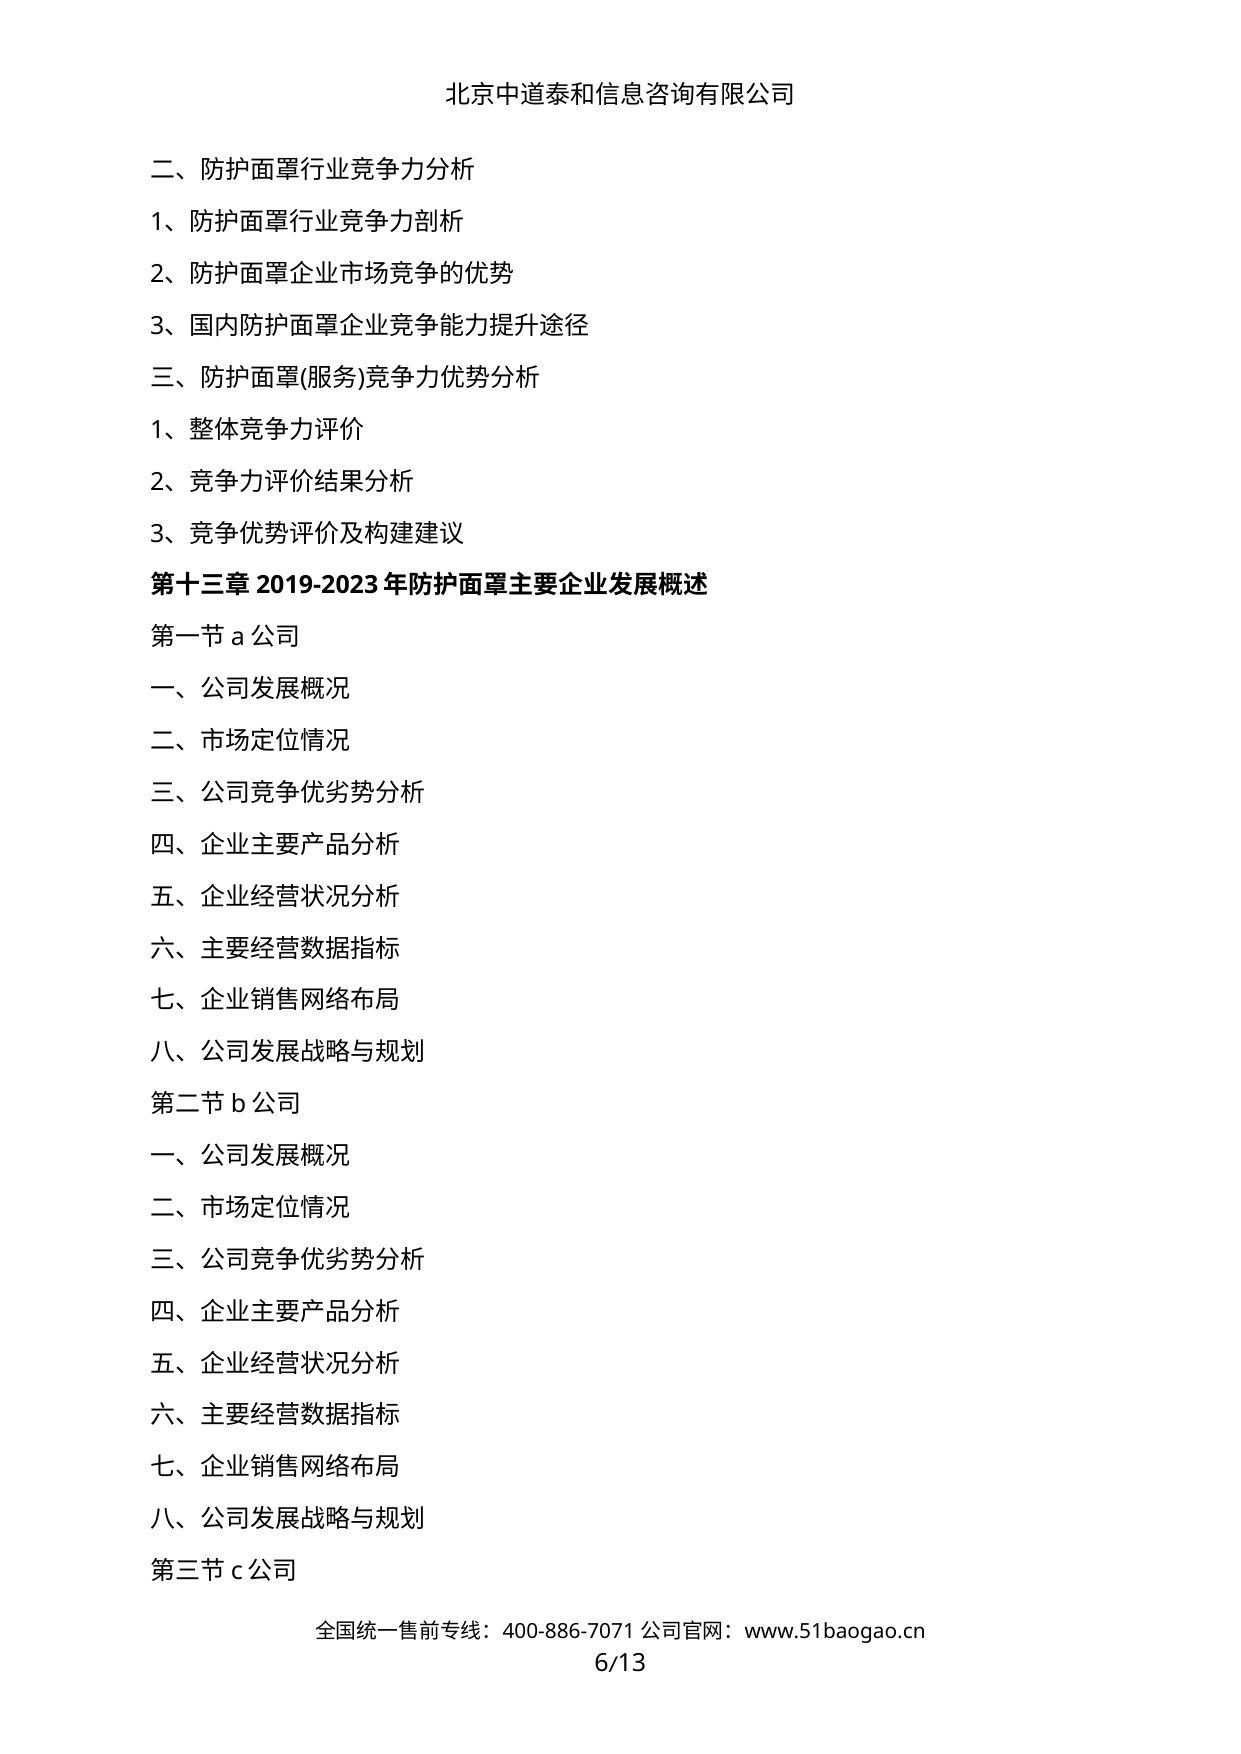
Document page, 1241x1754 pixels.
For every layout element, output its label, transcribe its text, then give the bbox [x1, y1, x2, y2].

text 2、竞争力评价结果分析 [150, 461, 1090, 497]
text 二、市场定位情况 [150, 1187, 1090, 1224]
text 一、公司发展概况 [150, 669, 1090, 705]
text 四、企业主要产品分析 [150, 1291, 1090, 1327]
text 一、公司发展概况 [150, 1136, 1090, 1172]
text 三、公司竞争优劣势分析 [150, 1239, 1090, 1276]
text 八、公司发展战略与规划 [150, 1499, 1090, 1535]
text 五、企业经营状况分析 [150, 1343, 1090, 1379]
text 3、国内防护面罩企业竞争能力提升途径 [150, 306, 1090, 342]
text 二、防护面罩行业竞争力分析 [150, 150, 1090, 186]
text 2、防护面罩企业市场竞争的优势 [150, 254, 1090, 290]
text 六、主要经营数据指标 [150, 928, 1090, 964]
text 第三节 c公司 [150, 1551, 1090, 1587]
text 七、企业销售网络布局 [150, 1447, 1090, 1483]
text 六、主要经营数据指标 [150, 1395, 1090, 1431]
text 三、防护面罩(服务)竞争力优势分析 [150, 357, 1090, 394]
text 3、竞争优势评价及构建建议 [150, 513, 1090, 549]
text 四、企业主要产品分析 [150, 824, 1090, 861]
text 第十三章 2019-2023年防护面罩主要企业发展概述 [150, 565, 1090, 601]
text 第一节 a公司 [150, 617, 1090, 653]
text 三、公司竞争优劣势分析 [150, 772, 1090, 809]
text 第二节 b公司 [150, 1084, 1090, 1120]
text 八、公司发展战略与规划 [150, 1032, 1090, 1068]
text 1、整体竞争力评价 [150, 409, 1090, 446]
text 五、企业经营状况分析 [150, 876, 1090, 912]
text 七、企业销售网络布局 [150, 980, 1090, 1016]
text 二、市场定位情况 [150, 721, 1090, 757]
text 1、防护面罩行业竞争力剖析 [150, 202, 1090, 238]
